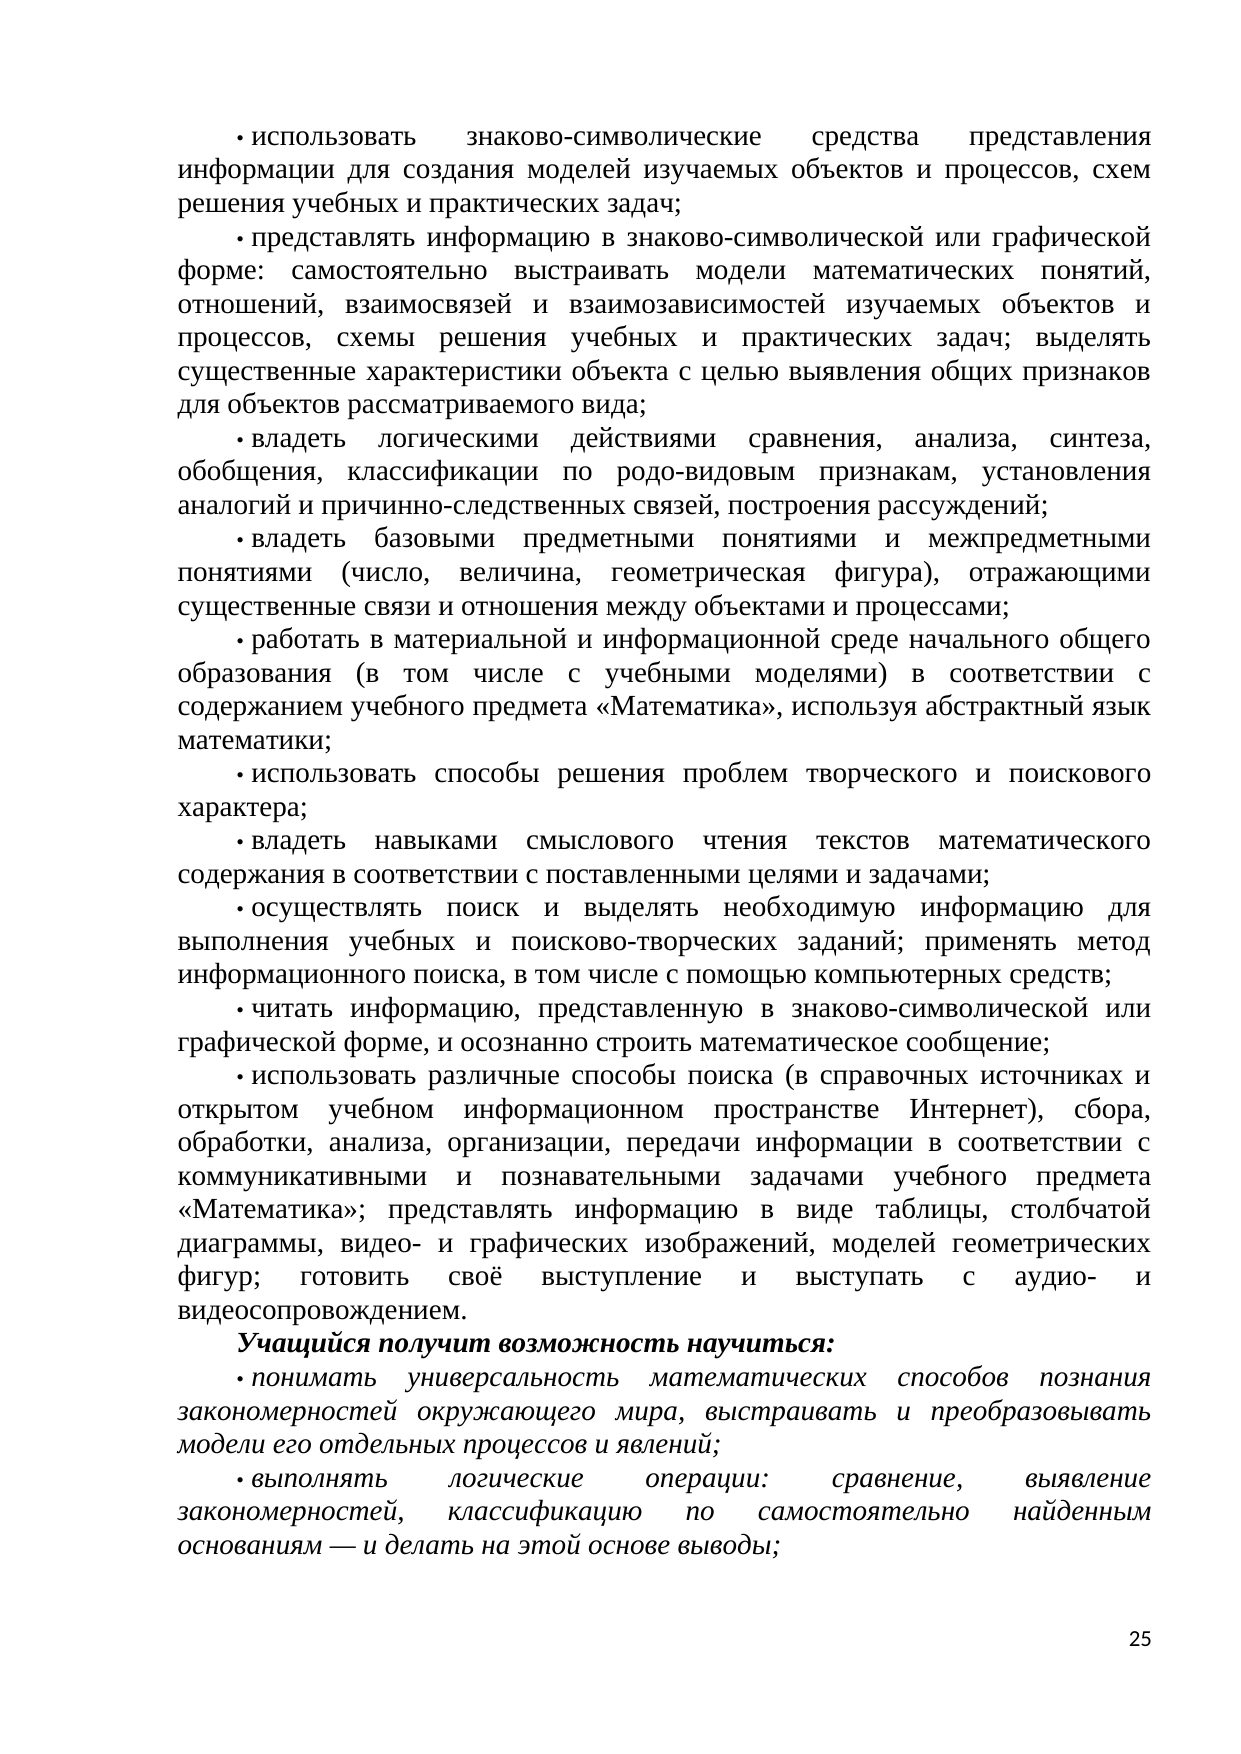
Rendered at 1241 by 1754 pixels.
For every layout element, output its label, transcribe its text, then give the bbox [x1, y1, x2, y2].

list выполнять логические операции: сравнение, выявление закономерностей, классификацию по самостоятельно найденным основаниям — и делать на этой основе выводы; [177, 1460, 1152, 1560]
list читать информацию, представленную в знаково-символической или графической форме, и осознанно строить математическое сообщение; [177, 990, 1152, 1057]
list работать в материальной и информационной среде начального общего образования (в том числе с учебными моделями) в соответствии с содержанием учебного предмета «Математика», используя абстрактный язык математики; [177, 621, 1152, 755]
list владеть базовыми предметными понятиями и межпредметными понятиями (число, величина, геометрическая фигура), отражающими существенные связи и отношения между объектами и процессами; [177, 521, 1152, 621]
list владеть навыками смыслового чтения текстов математического содержания в соответствии с поставленными целями и задачами; [177, 822, 1152, 889]
list использовать знаково-символические средства представления информации для создания моделей изучаемых объектов и процессов, схем решения учебных и практических задач; [177, 118, 1152, 219]
list представлять информацию в знаково-символической или графической форме: самостоятельно выстраивать модели математических понятий, отношений, взаимосвязей и взаимозависимостей изучаемых объектов и процессов, схемы решения учебных и практических задач; выделять существенные характеристики объекта с целью выявления общих признаков для объектов рассматриваемого вида; [177, 219, 1152, 420]
list осуществлять поиск и выделять необходимую информацию для выполнения учебных и поисково-творческих заданий; применять метод информационного поиска, в том числе с помощью компьютерных средств; [177, 889, 1152, 990]
list использовать различные способы поиска (в справочных источниках и открытом учебном информационном пространстве Интернет), сбора, обработки, анализа, организации, передачи информации в соответствии с коммуникативными и познавательными задачами учебного предмета «Математика»; представлять информацию в виде таблицы, столбчатой диаграммы, видео- и графических изображений, моделей геометрических фигур; готовить своё выступление и выступать с аудио- и видеосопровождением. [177, 1057, 1152, 1326]
list использовать способы решения проблем творческого и поискового характера; [177, 755, 1152, 822]
text Учащийся получит возможность научиться: [177, 1326, 1152, 1359]
list понимать универсальность математических способов познания закономерностей окружающего мира, выстраивать и преобразовывать модели его отдельных процессов и явлений; [177, 1359, 1152, 1460]
list владеть логическими действиями сравнения, анализа, синтеза, обобщения, классификации по родо-видовым признакам, установления аналогий и причинно-следственных связей, построения рассуждений; [177, 420, 1152, 521]
